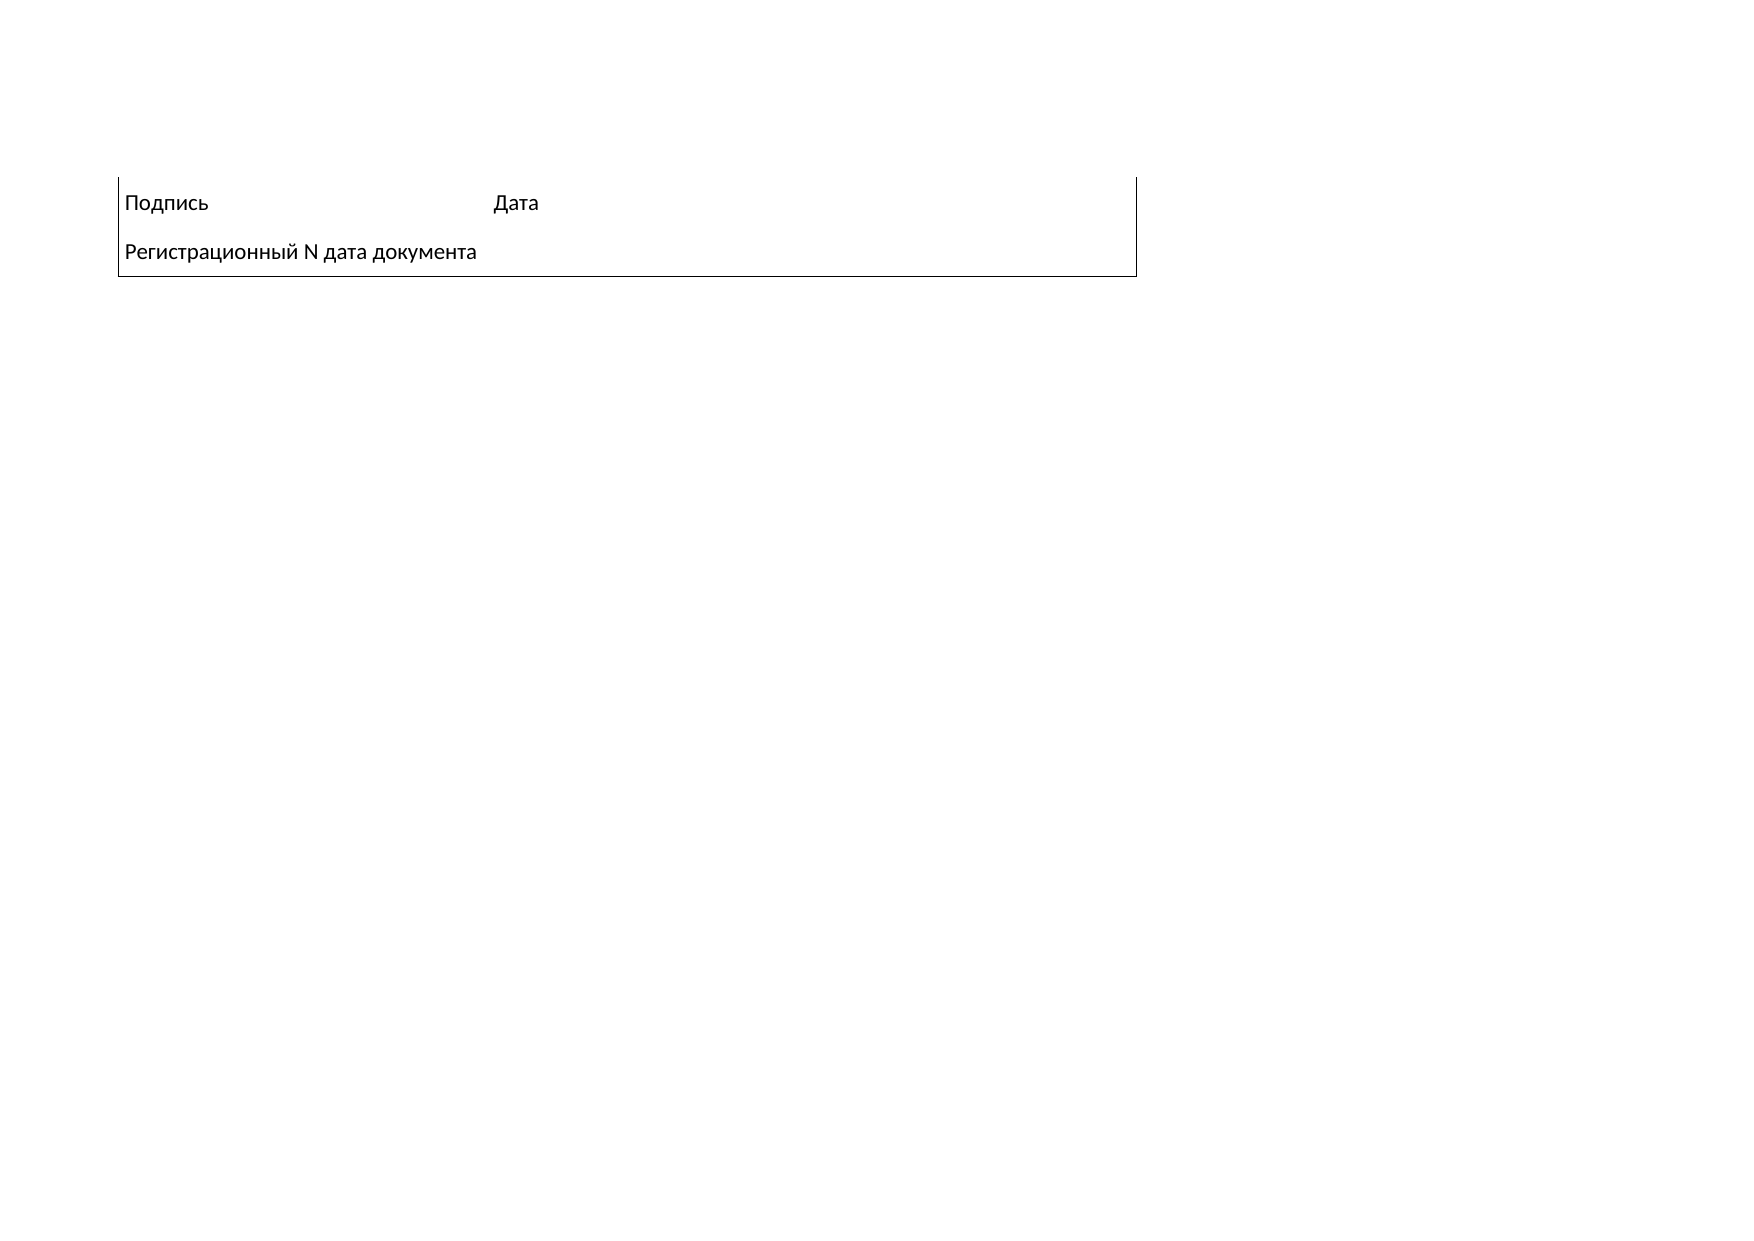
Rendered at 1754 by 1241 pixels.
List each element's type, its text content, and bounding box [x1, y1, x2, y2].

table_cell Регистрационный N дата документа [119, 226, 1136, 276]
table_cell Подпись [119, 177, 487, 226]
table_cell Дата [487, 177, 1136, 226]
